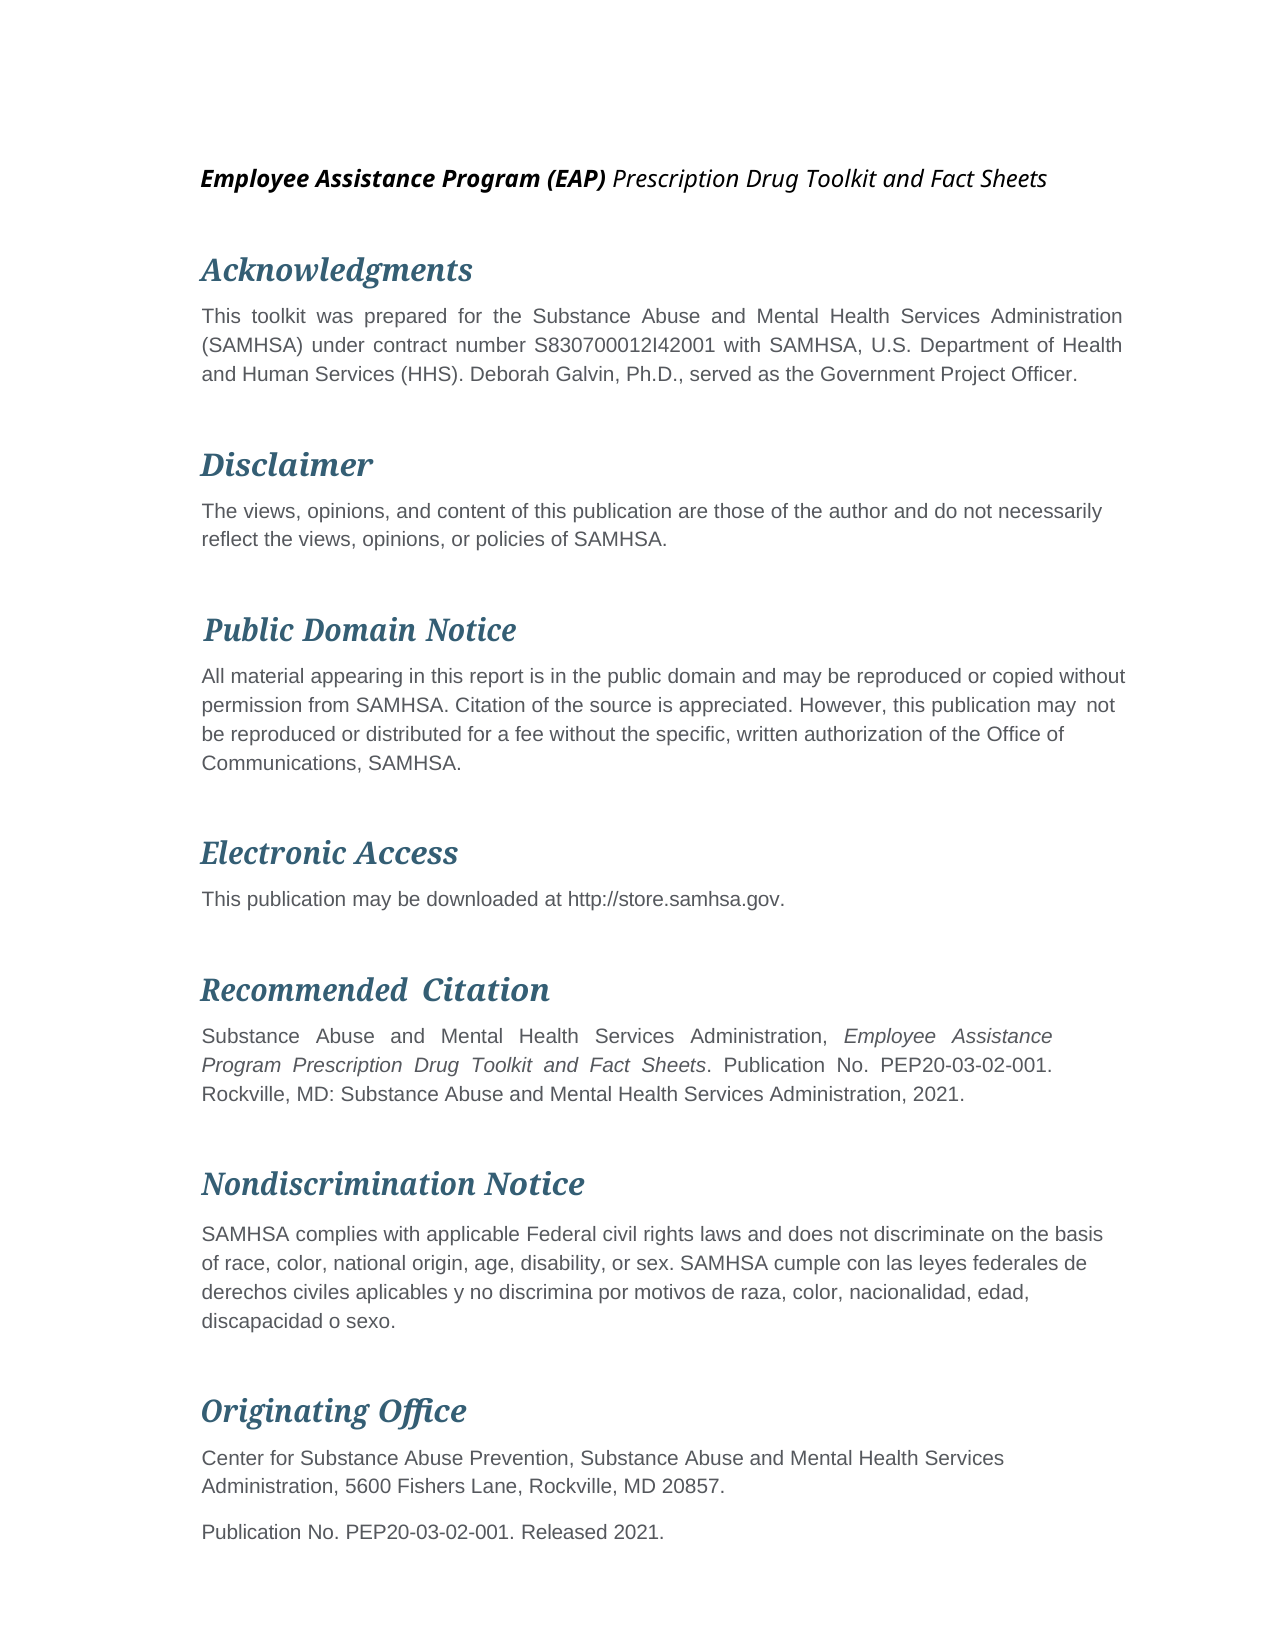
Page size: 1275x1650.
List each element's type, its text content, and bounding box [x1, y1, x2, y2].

subtitle Acknowledgments [200, 247, 1231, 290]
text This toolkit was prepared for the Substance Abuse and Mental Health Services Administration (SAMHSA) under contract number S830700012I42001 with SAMHSA, U.S. Department of Health and Human Services (HHS). Deborah Galvin, Ph.D., served as the Government Project Officer. [201, 304, 1124, 386]
subtitle Disclaimer [200, 443, 1231, 485]
text Employee Assistance Program (EAP) Prescription Drug Toolkit and Fact Sheets [200, 162, 1231, 194]
text SAMHSA complies with applicable Federal civil rights laws and does not discriminate on the basis of race, color, national origin, age, disability, or sex. SAMHSA cumple con las leyes federales de derechos civiles aplicables y no discrimina por motivos de raza, color, nacionalidad, edad, discapacidad o sexo. [201, 1222, 1113, 1333]
subtitle Electronic Access [200, 831, 1231, 874]
text All material appearing in this report is in the public domain and may be reproduced or copied without permission from SAMHSA. Citation of the source is appreciated. However, this publication may not be reproduced or distributed for a fee without the specific, written authorization of the Office of Communications, SAMHSA. [201, 664, 1130, 774]
text Substance Abuse and Mental Health Services Administration, Employee Assistance Program Prescription Drug Toolkit and Fact Sheets. Publication No. PEP20-03-02-001. Rockville, MD: Substance Abuse and Mental Health Services Administration, 2021. [201, 1024, 1053, 1106]
subtitle Nondiscrimination Notice [201, 1162, 1231, 1205]
subtitle Recommended Citation [200, 968, 1231, 1011]
subtitle Originating Office [200, 1389, 1231, 1432]
text Publication No. PEP20-03-02-001. Released 2021. [201, 1520, 1231, 1544]
text This publication may be downloaded at http://store.samhsa.gov. [201, 887, 1231, 911]
text Center for Substance Abuse Prevention, Substance Abuse and Mental Health Services Administration, 5600 Fishers Lane, Rockville, MD 20857. [201, 1445, 1130, 1498]
text The views, opinions, and content of this publication are those of the author and do not necessarily reflect the views, opinions, or policies of SAMHSA. [201, 499, 1130, 551]
subtitle Public Domain Notice [204, 608, 1231, 650]
